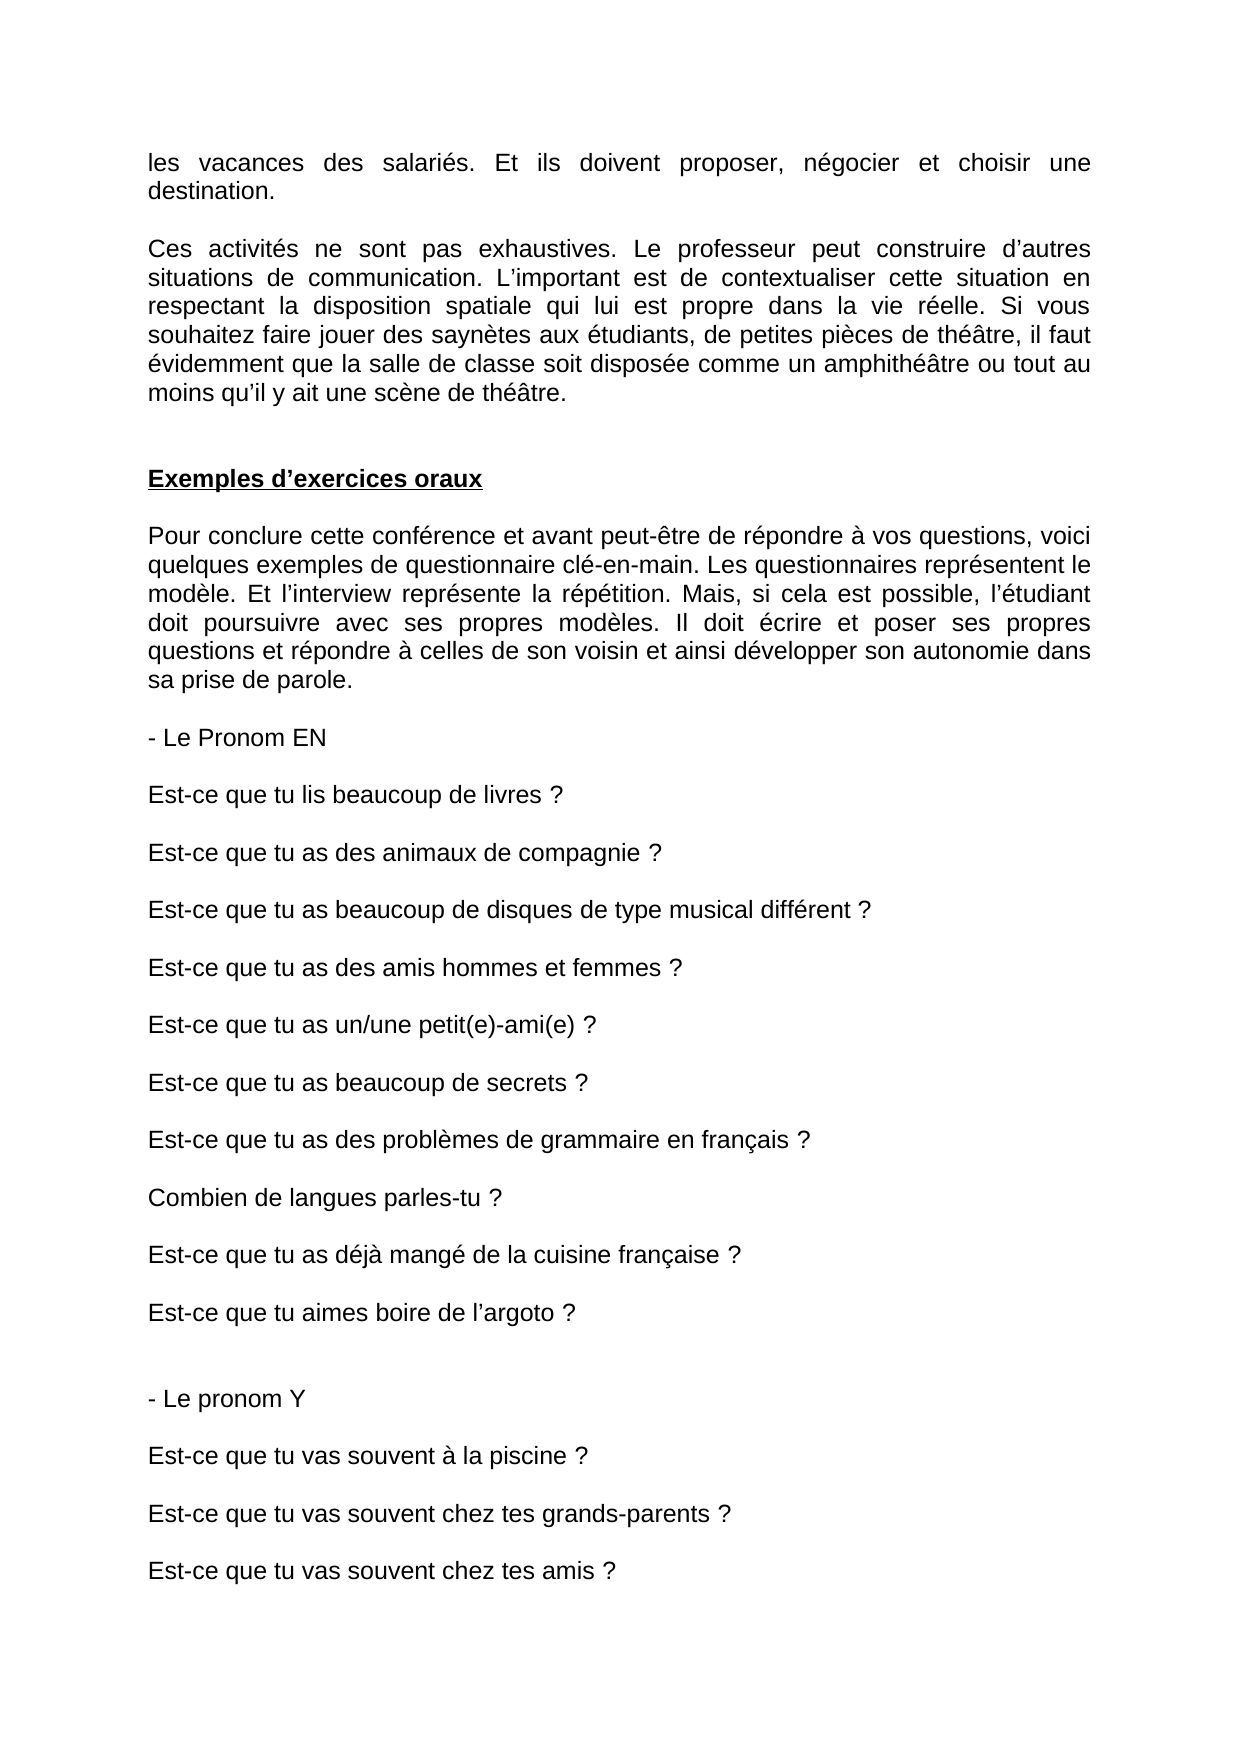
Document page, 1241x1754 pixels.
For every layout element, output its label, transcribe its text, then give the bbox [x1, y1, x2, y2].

text Combien de langues parles-tu ? [148, 1183, 1093, 1211]
text Est-ce que tu as beaucoup de disques de type musical différent ? [148, 895, 1093, 924]
text Est-ce que tu lis beaucoup de livres ? [148, 780, 1093, 809]
text Est-ce que tu as beaucoup de secrets ? [148, 1068, 1093, 1096]
text Ces activités ne sont pas exhaustives. Le professeur peut construire d’autres situations de communication. L’important est de contextualiser cette situation en respectant la disposition spatiale qui lui est propre dans la vie réelle. Si vous souhaitez faire jouer des saynètes aux étudiants, de petites pièces de théâtre, il faut évidemment que la salle de classe soit disposée comme un amphithéâtre ou tout au moins qu’il y ait une scène de théâtre. [148, 234, 1093, 406]
text Est-ce que tu as déjà mangé de la cuisine française ? [148, 1240, 1093, 1269]
text Est-ce que tu as des amis hommes et femmes ? [148, 953, 1093, 981]
text Est-ce que tu as un/une petit(e)-ami(e) ? [148, 1010, 1093, 1039]
text Est-ce que tu aimes boire de l’argoto ? [148, 1298, 1093, 1326]
text - Le Pronom EN [148, 723, 1093, 751]
text Pour conclure cette conférence et avant peut-être de répondre à vos questions, voici quelques exemples de questionnaire clé-en-main. Les questionnaires représentent le modèle. Et l’interview représente la répétition. Mais, si cela est possible, l’étudiant doit poursuivre avec ses propres modèles. Il doit écrire et poser ses propres questions et répondre à celles de son voisin et ainsi développer son autonomie dans sa prise de parole. [148, 521, 1093, 694]
text Exemples d’exercices oraux [148, 464, 1093, 493]
text Est-ce que tu vas souvent chez tes grands-parents ? [148, 1499, 1093, 1528]
text - Le pronom Y [148, 1384, 1093, 1413]
text Est-ce que tu as des animaux de compagnie ? [148, 838, 1093, 866]
text Est-ce que tu vas souvent à la piscine ? [148, 1441, 1093, 1470]
text Est-ce que tu vas souvent chez tes amis ? [148, 1556, 1093, 1585]
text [148, 148, 1093, 205]
text Est-ce que tu as des problèmes de grammaire en français ? [148, 1125, 1093, 1154]
